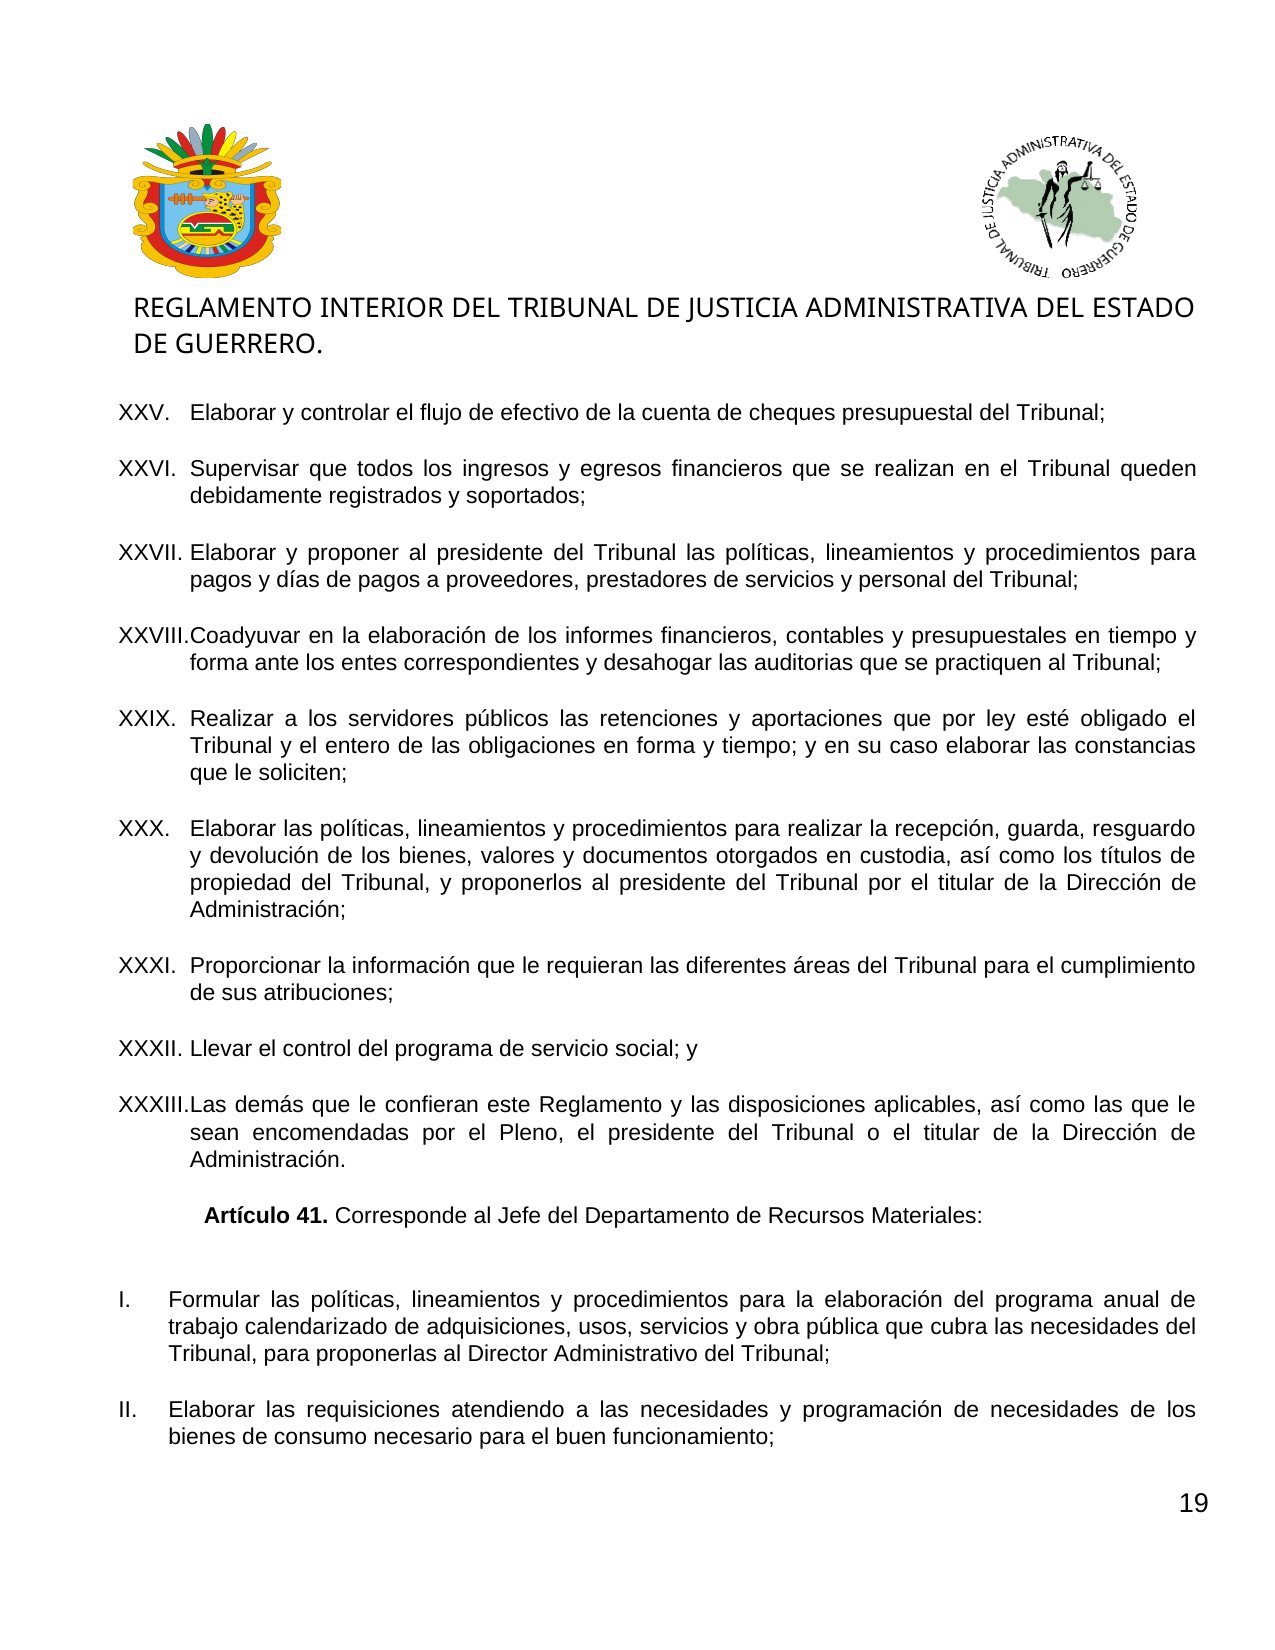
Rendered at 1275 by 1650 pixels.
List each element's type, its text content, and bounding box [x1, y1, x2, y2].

list Elaborar y proponer al presidente del Tribunal las políticas, lineamientos y procedimientos para pagos y días de pagos a proveedores, prestadores de servicios y personal del Tribunal; [118, 538, 1197, 592]
list Realizar a los servidores públicos las retenciones y aportaciones que por ley esté obligado el Tribunal y el entero de las obligaciones en forma y tiempo; y en su caso elaborar las constancias que le soliciten; [118, 705, 1197, 785]
text Artículo 41. Corresponde al Jefe del Departamento de Recursos Materiales: [116, 1202, 1209, 1228]
list Coadyuvar en la elaboración de los informes financieros, contables y presupuestales en tiempo y forma ante los entes correspondientes y desahogar las auditorias que se practiquen al Tribunal; [118, 622, 1197, 675]
list Proporcionar la información que le requieran las diferentes áreas del Tribunal para el cumplimiento de sus atribuciones; [118, 952, 1197, 1006]
picture [982, 136, 1137, 278]
list Las demás que le confieran este Reglamento y las disposiciones aplicables, así como las que le sean encomendadas por el Pleno, el presidente del Tribunal o el titular de la Dirección de Administración. [118, 1091, 1197, 1172]
list Elaborar las requisiciones atendiendo a las necesidades y programación de necesidades de los bienes de consumo necesario para el buen funcionamiento; [118, 1396, 1197, 1450]
list Elaborar las políticas, lineamientos y procedimientos para realizar la recepción, guarda, resguardo y devolución de los bienes, valores y documentos otorgados en custodia, así como los títulos de propiedad del Tribunal, y proponerlos al presidente del Tribunal por el titular de la Dirección de Administración; [118, 815, 1197, 922]
list Formular las políticas, lineamientos y procedimientos para la elaboración del programa anual de trabajo calendarizado de adquisiciones, usos, servicios y obra pública que cubra las necesidades del Tribunal, para proponerlas al Director Administrativo del Tribunal; [118, 1286, 1197, 1367]
list Supervisar que todos los ingresos y egresos financieros que se realizan en el Tribunal queden debidamente registrados y soportados; [118, 455, 1197, 509]
list Llevar el control del programa de servicio social; y [118, 1035, 1197, 1062]
picture [132, 124, 282, 278]
list Elaborar y controlar el flujo de efectivo de la cuenta de cheques presupuestal del Tribunal; [118, 399, 1197, 426]
